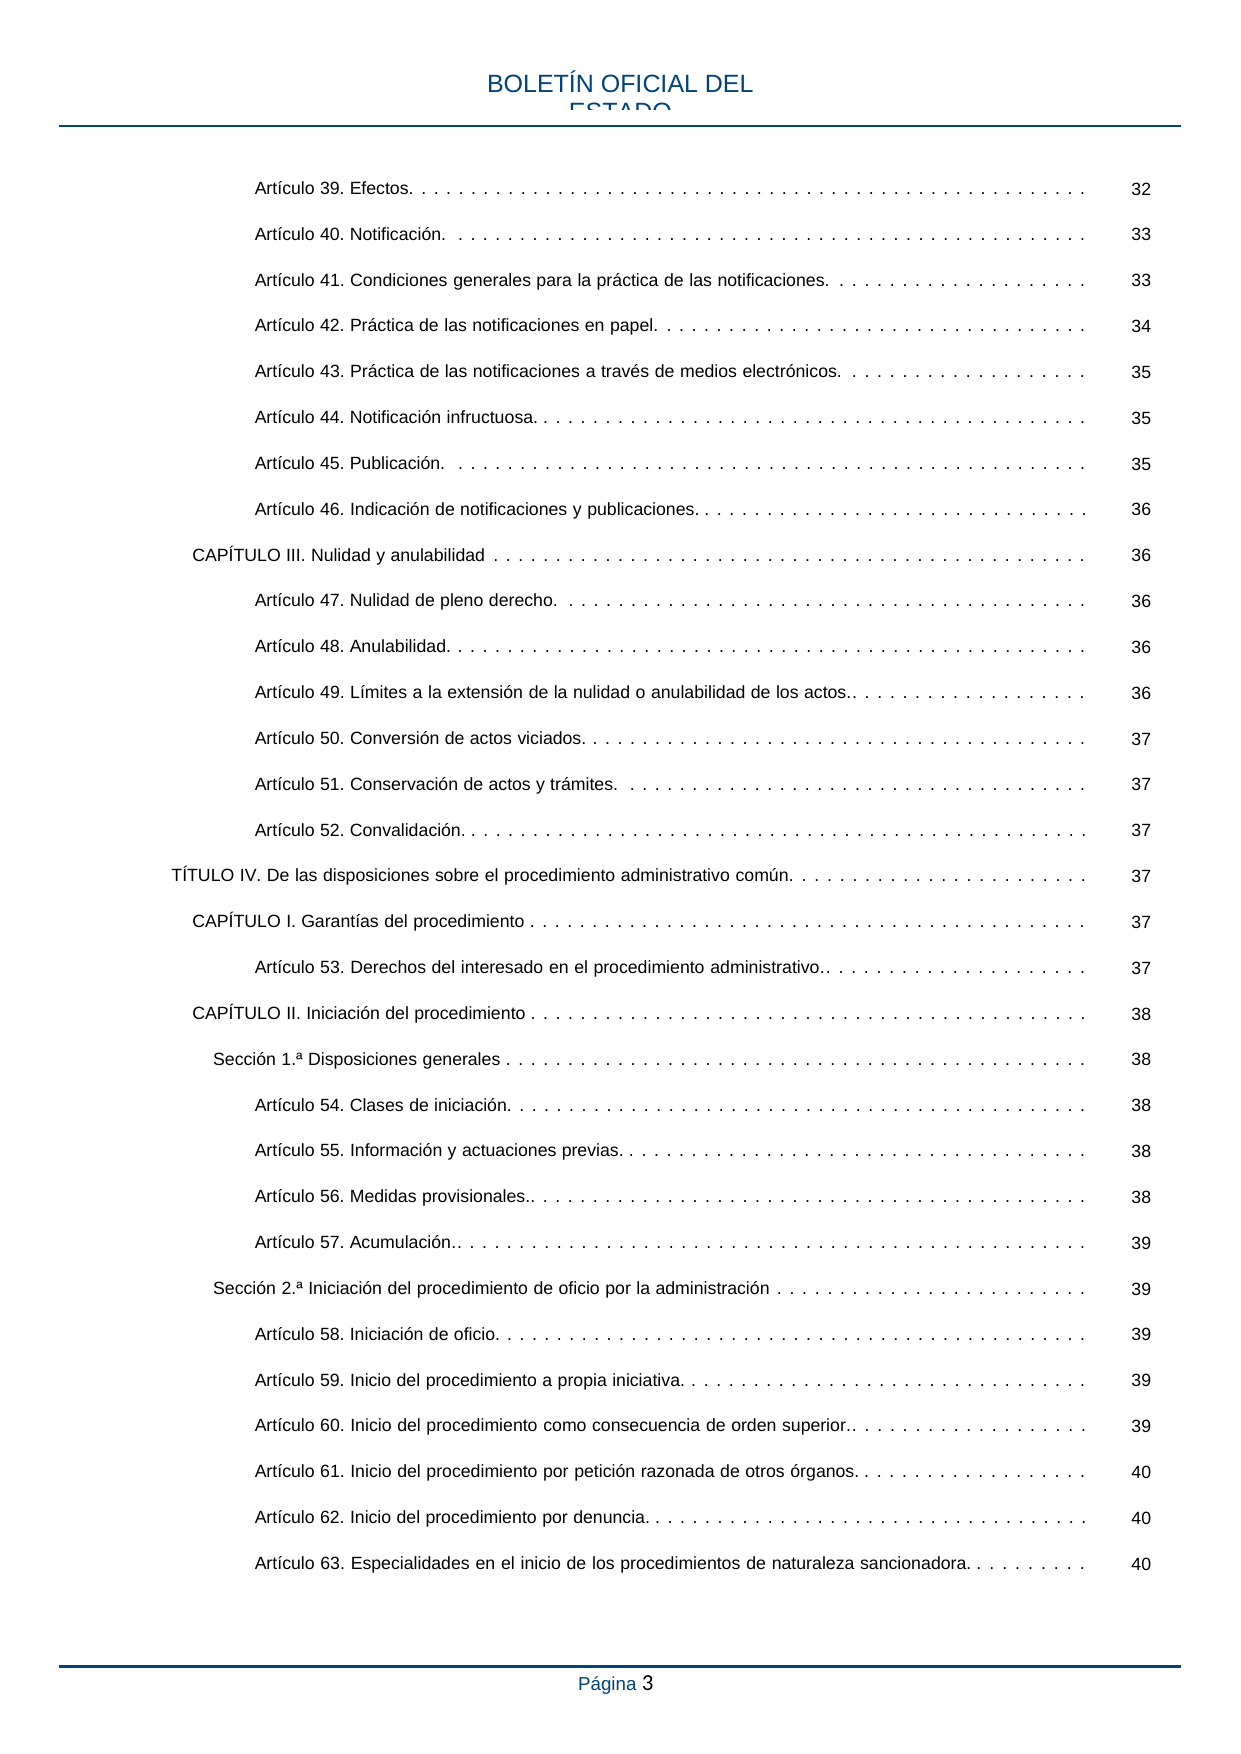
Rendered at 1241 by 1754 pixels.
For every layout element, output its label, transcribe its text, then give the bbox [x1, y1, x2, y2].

table_cell Artículo 48. Anulabilidad. . . . . . . . . . . . . . . . . . . . . . . . . . . . . . . . . . . . . . . . . . . . . . . . . . . . [147, 624, 1116, 670]
table_cell 39 [1116, 1312, 1176, 1358]
table_cell 37 [1116, 808, 1176, 853]
table_cell Artículo 59. Inicio del procedimiento a propia iniciativa. . . . . . . . . . . . . . . . . . . . . . . . . . . . . . . . . [147, 1358, 1116, 1403]
table_cell 39 [1116, 1404, 1176, 1449]
table_cell Artículo 57. Acumulación.. . . . . . . . . . . . . . . . . . . . . . . . . . . . . . . . . . . . . . . . . . . . . . . . . . . [147, 1220, 1116, 1266]
table_cell Artículo 50. Conversión de actos viciados. . . . . . . . . . . . . . . . . . . . . . . . . . . . . . . . . . . . . . . . . [147, 716, 1116, 762]
table_cell 35 [1116, 441, 1176, 487]
table_cell 36 [1116, 533, 1176, 578]
table_cell Artículo 44. Notificación infructuosa. . . . . . . . . . . . . . . . . . . . . . . . . . . . . . . . . . . . . . . . . . . . . [147, 395, 1116, 441]
table_cell 37 [1116, 762, 1176, 808]
table_cell Artículo 41. Condiciones generales para la práctica de las notificaciones. . . . . . . . . . . . . . . . . . . . . [147, 258, 1116, 303]
table_cell Artículo 53. Derechos del interesado en el procedimiento administrativo.. . . . . . . . . . . . . . . . . . . . . [147, 945, 1116, 991]
table_cell Artículo 47. Nulidad de pleno derecho. . . . . . . . . . . . . . . . . . . . . . . . . . . . . . . . . . . . . . . . . . . [147, 579, 1116, 624]
table_cell 34 [1116, 304, 1176, 349]
table_cell Artículo 51. Conservación de actos y trámites. . . . . . . . . . . . . . . . . . . . . . . . . . . . . . . . . . . . . . [147, 762, 1116, 808]
table_cell 39 [1116, 1220, 1176, 1266]
table_cell 37 [1116, 945, 1176, 991]
table_cell 38 [1116, 1083, 1176, 1128]
table_cell 39 [1116, 1358, 1176, 1403]
table_cell Artículo 60. Inicio del procedimiento como consecuencia de orden superior.. . . . . . . . . . . . . . . . . . . [147, 1404, 1116, 1449]
table_cell 38 [1116, 1037, 1176, 1083]
table_cell CAPÍTULO I. Garantías del procedimiento . . . . . . . . . . . . . . . . . . . . . . . . . . . . . . . . . . . . . . . . . . . . . [147, 899, 1116, 945]
table_cell Artículo 54. Clases de iniciación. . . . . . . . . . . . . . . . . . . . . . . . . . . . . . . . . . . . . . . . . . . . . . . [147, 1083, 1116, 1128]
table_cell 38 [1116, 1129, 1176, 1174]
table_cell TÍTULO IV. De las disposiciones sobre el procedimiento administrativo común. . . . . . . . . . . . . . . . . . . . . . . . [147, 854, 1116, 899]
table_cell Artículo 55. Información y actuaciones previas. . . . . . . . . . . . . . . . . . . . . . . . . . . . . . . . . . . . . . [147, 1129, 1116, 1174]
table_cell 36 [1116, 670, 1176, 716]
table_cell 37 [1116, 716, 1176, 762]
table_cell 33 [1116, 258, 1176, 303]
table_cell Artículo 46. Indicación de notificaciones y publicaciones. . . . . . . . . . . . . . . . . . . . . . . . . . . . . . . . [147, 487, 1116, 533]
table_cell Artículo 45. Publicación. . . . . . . . . . . . . . . . . . . . . . . . . . . . . . . . . . . . . . . . . . . . . . . . . . . . [147, 441, 1116, 487]
table_cell CAPÍTULO III. Nulidad y anulabilidad . . . . . . . . . . . . . . . . . . . . . . . . . . . . . . . . . . . . . . . . . . . . . . . . [147, 533, 1116, 578]
table_cell Artículo 63. Especialidades en el inicio de los procedimientos de naturaleza sancionadora. . . . . . . . . . [147, 1541, 1116, 1579]
table_cell Artículo 42. Práctica de las notificaciones en papel. . . . . . . . . . . . . . . . . . . . . . . . . . . . . . . . . . . [147, 304, 1116, 349]
table_cell 36 [1116, 624, 1176, 670]
table_cell 40 [1116, 1449, 1176, 1495]
table_cell Artículo 43. Práctica de las notificaciones a través de medios electrónicos. . . . . . . . . . . . . . . . . . . . [147, 349, 1116, 395]
table_header Artículo 39. Efectos. . . . . . . . . . . . . . . . . . . . . . . . . . . . . . . . . . . . . . . . . . . . . . . . . . . . . . . [147, 173, 1116, 212]
table_cell 38 [1116, 1174, 1176, 1220]
table_cell 35 [1116, 395, 1176, 441]
table_cell 40 [1116, 1541, 1176, 1579]
table_cell Artículo 58. Iniciación de oficio. . . . . . . . . . . . . . . . . . . . . . . . . . . . . . . . . . . . . . . . . . . . . . . . [147, 1312, 1116, 1358]
table_cell 33 [1116, 212, 1176, 258]
table_cell CAPÍTULO II. Iniciación del procedimiento . . . . . . . . . . . . . . . . . . . . . . . . . . . . . . . . . . . . . . . . . . . . . [147, 991, 1116, 1037]
table_cell Artículo 49. Límites a la extensión de la nulidad o anulabilidad de los actos.. . . . . . . . . . . . . . . . . . . [147, 670, 1116, 716]
table_cell Artículo 62. Inicio del procedimiento por denuncia. . . . . . . . . . . . . . . . . . . . . . . . . . . . . . . . . . . . [147, 1495, 1116, 1541]
table_cell 37 [1116, 854, 1176, 899]
table_cell Artículo 40. Notificación. . . . . . . . . . . . . . . . . . . . . . . . . . . . . . . . . . . . . . . . . . . . . . . . . . . . [147, 212, 1116, 258]
table_cell 39 [1116, 1266, 1176, 1312]
table_cell Artículo 52. Convalidación. . . . . . . . . . . . . . . . . . . . . . . . . . . . . . . . . . . . . . . . . . . . . . . . . . . [147, 808, 1116, 853]
table_cell Sección 2.ª Iniciación del procedimiento de oficio por la administración . . . . . . . . . . . . . . . . . . . . . . . . . [147, 1266, 1116, 1312]
table_cell Sección 1.ª Disposiciones generales . . . . . . . . . . . . . . . . . . . . . . . . . . . . . . . . . . . . . . . . . . . . . . . [147, 1037, 1116, 1083]
table_cell Artículo 56. Medidas provisionales.. . . . . . . . . . . . . . . . . . . . . . . . . . . . . . . . . . . . . . . . . . . . . [147, 1174, 1116, 1220]
table_cell 37 [1116, 899, 1176, 945]
table_cell Artículo 61. Inicio del procedimiento por petición razonada de otros órganos. . . . . . . . . . . . . . . . . . . [147, 1449, 1116, 1495]
table_cell 38 [1116, 991, 1176, 1037]
table_cell 35 [1116, 349, 1176, 395]
table_cell 36 [1116, 487, 1176, 533]
table_cell 36 [1116, 579, 1176, 624]
table_cell 40 [1116, 1495, 1176, 1541]
table_header 32 [1116, 173, 1176, 212]
